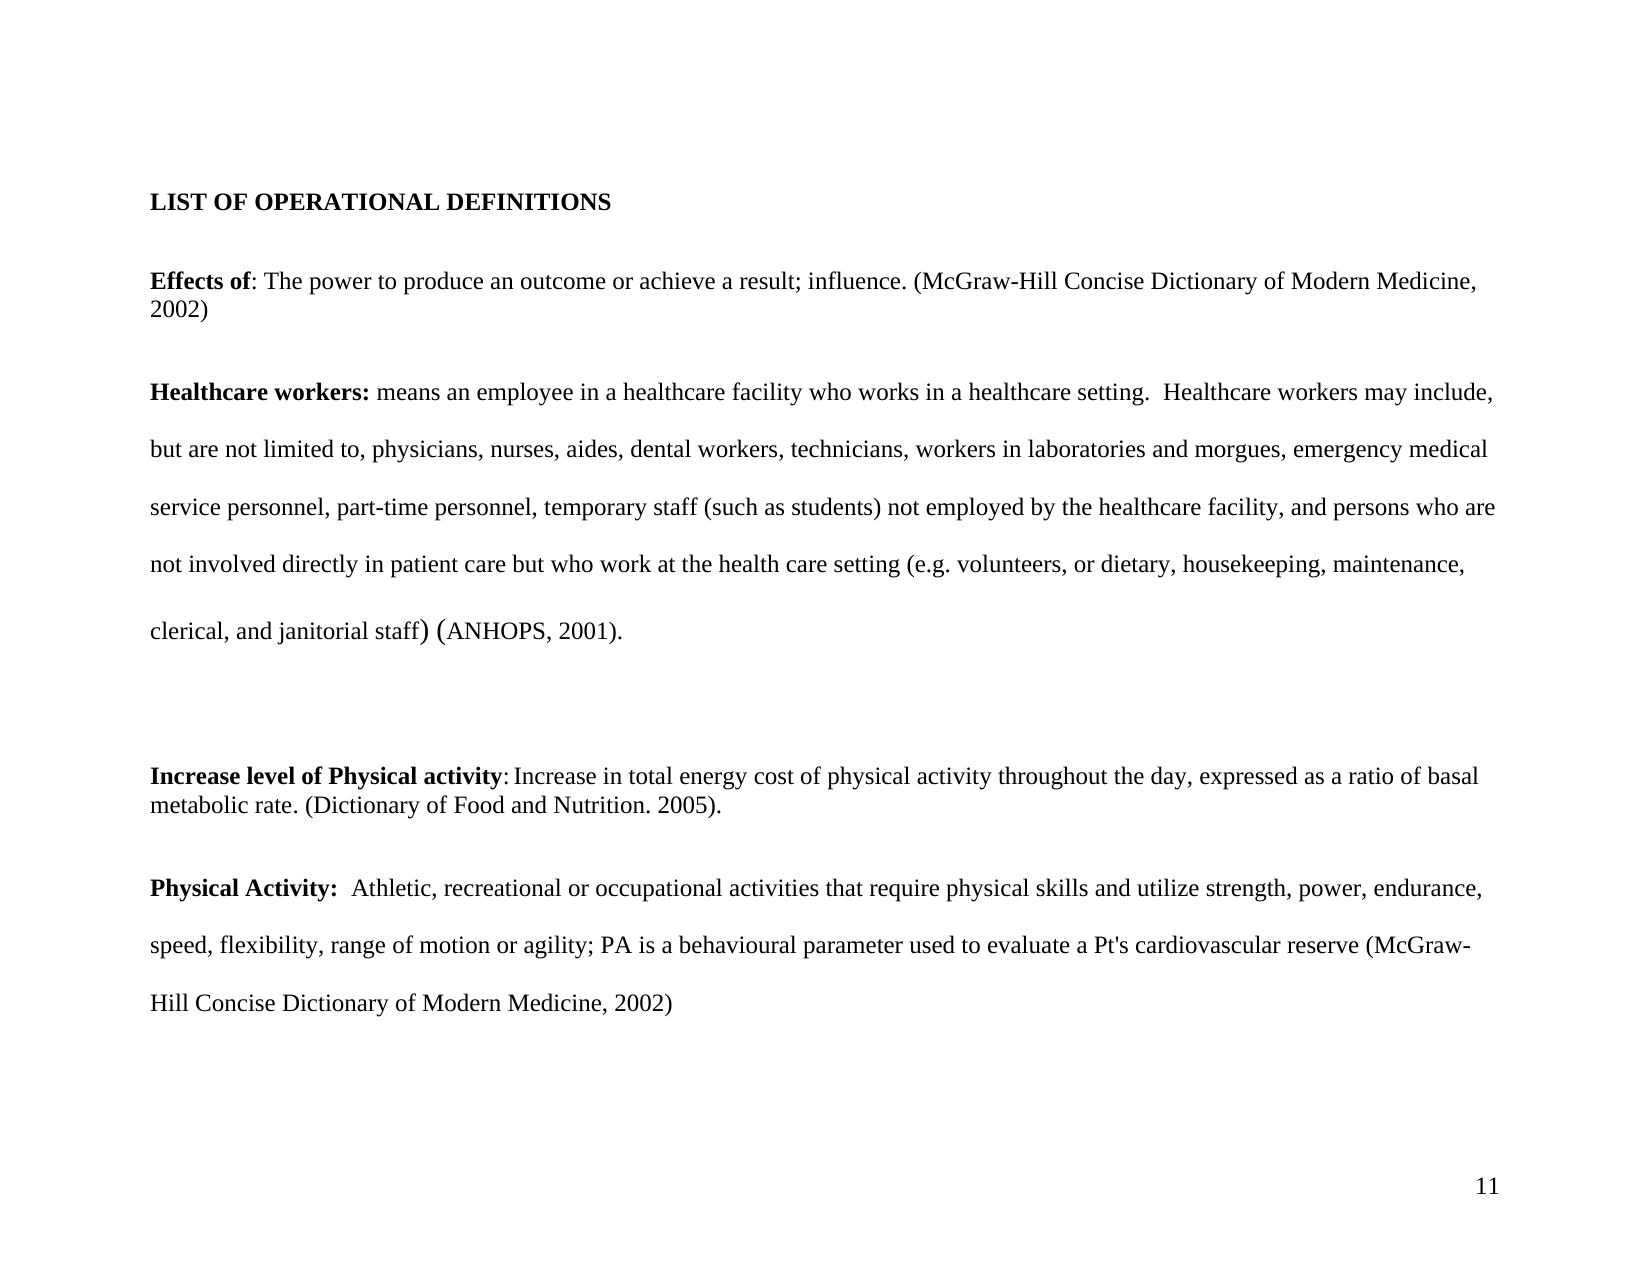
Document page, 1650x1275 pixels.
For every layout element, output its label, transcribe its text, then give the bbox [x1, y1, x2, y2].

text Effects of: The power to produce an outcome or achieve a result; influence. (McGraw-Hill Concise Dictionary of Modern Medicine, 2002) [150, 266, 1500, 323]
text Increase level of Physical activity: Increase in total energy cost of physical activity throughout the day, expressed as a ratio of basal metabolic rate. (Dictionary of Food and Nutrition. 2005). [150, 761, 1500, 819]
text Physical Activity: Athletic, recreational or occupational activities that require physical skills and utilize strength, power, endurance, speed, flexibility, range of motion or agility; PA is a behavioural parameter used to evaluate a Pt's cardiovascular reserve (McGraw-Hill Concise Dictionary of Modern Medicine, 2002) [150, 873, 1500, 1016]
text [150, 187, 1500, 216]
text Healthcare workers: means an employee in a healthcare facility who works in a healthcare setting. Healthcare workers may include, but are not limited to, physicians, nurses, aides, dental workers, technicians, workers in laboratories and morgues, emergency medical service personnel, part-time personnel, temporary staff (such as students) not employed by the healthcare facility, and persons who are not involved directly in patient care but who work at the health care setting (e.g. volunteers, or dietary, housekeeping, maintenance, clerical, and janitorial staff) (ANHOPS, 2001). [150, 377, 1500, 645]
